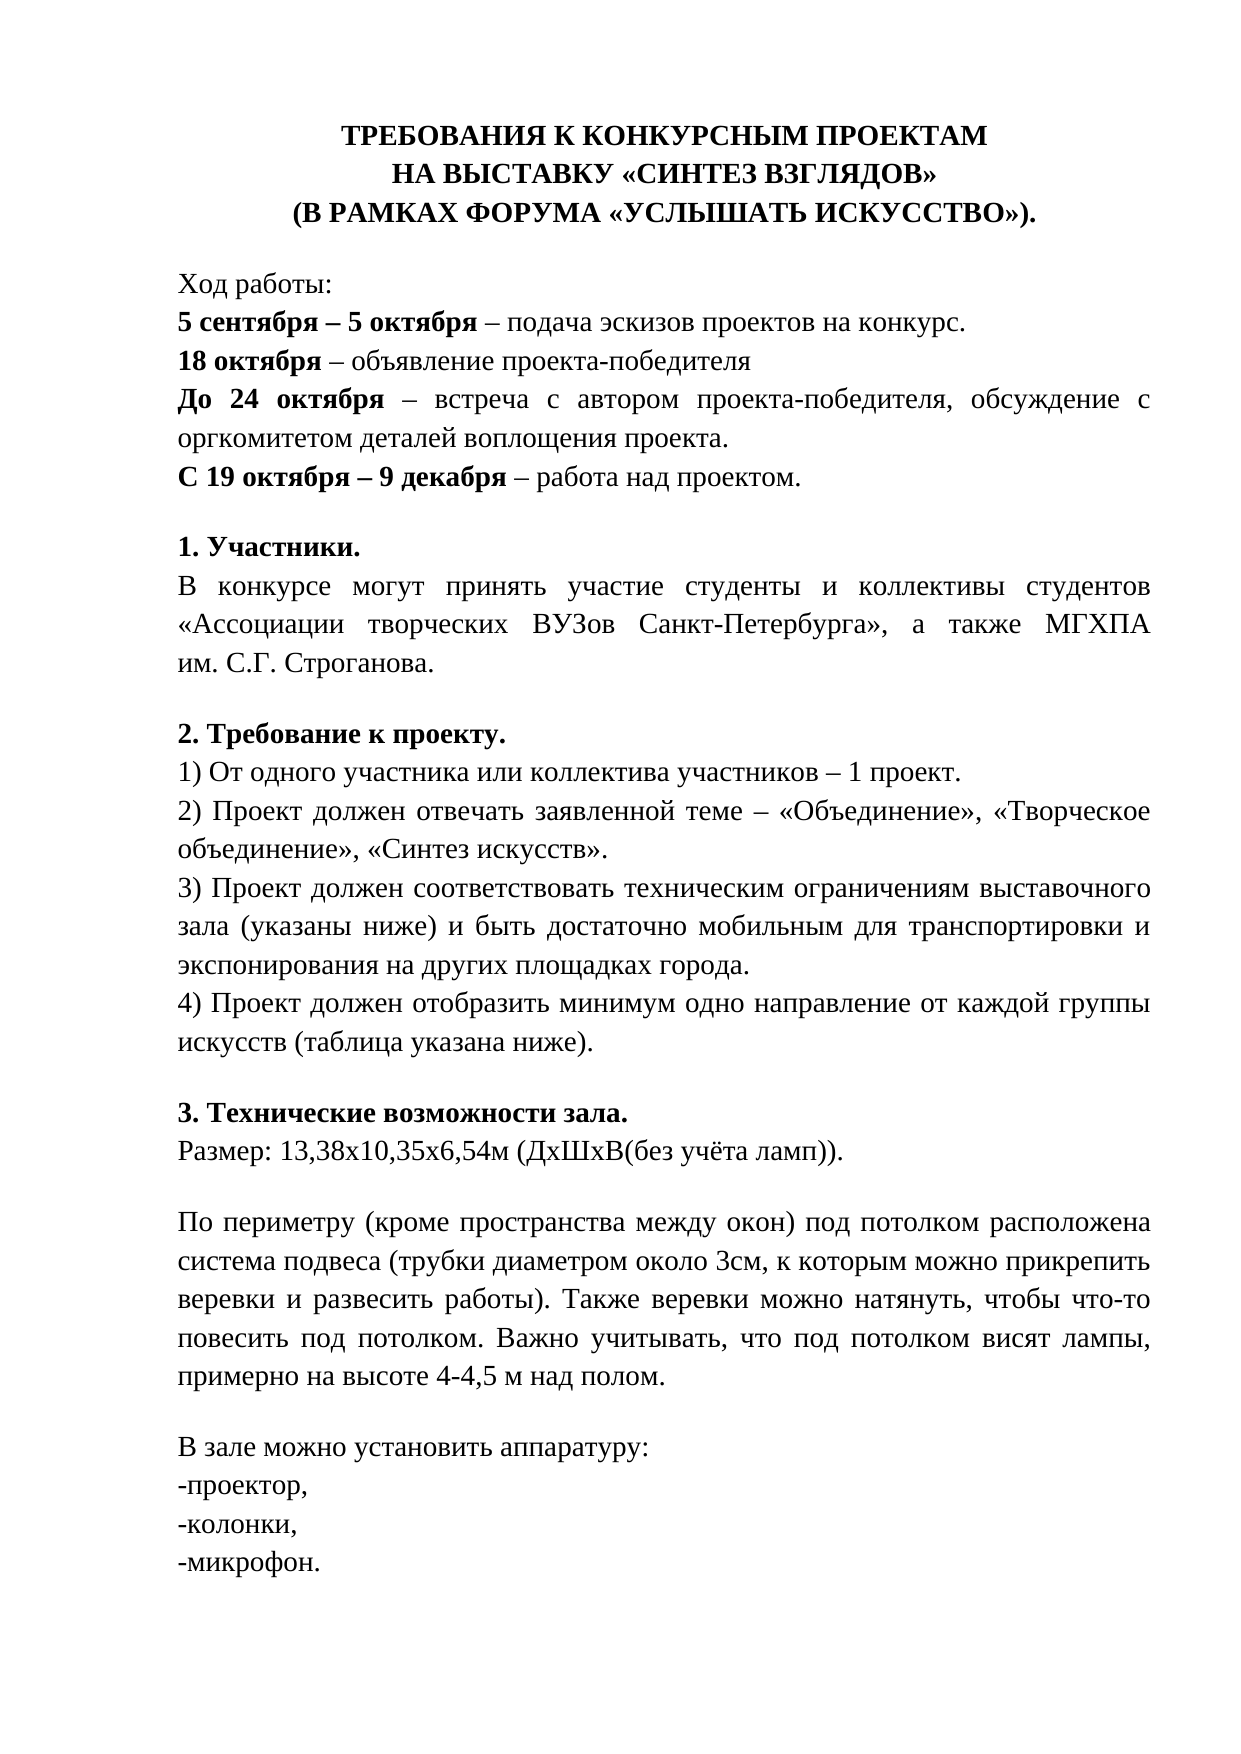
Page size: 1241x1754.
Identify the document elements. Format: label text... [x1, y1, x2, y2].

text 1) От одного участника или коллектива участников – 1 проект. [177, 754, 1152, 788]
text 18 октября – объявление проекта-победителя [177, 343, 1152, 377]
text 2) Проект должен отвечать заявленной теме – «Объединение», «Творческое объединение», «Синтез искусств». [177, 793, 1152, 865]
text 1. Участники. [177, 529, 1152, 563]
text -микрофон. [177, 1544, 1152, 1578]
text По периметру (кроме пространства между окон) под потолком расположена система подвеса (трубки диаметром около 3см, к которым можно прикрепить веревки и развесить работы). Также веревки можно натянуть, чтобы что-то повесить под потолком. Важно учитывать, что под потолком висят лампы, примерно на высоте 4-4,5 м над полом. [177, 1204, 1152, 1392]
text -проектор, [177, 1467, 1152, 1501]
text (В РАМКАХ ФОРУМА «УСЛЫШАТЬ ИСКУССТВО»). [177, 195, 1152, 229]
text 2. Требование к проекту. [177, 716, 1152, 749]
text Размер: 13,38х10,35х6,54м (ДхШхВ(без учёта ламп)). [177, 1133, 1152, 1167]
text 4) Проект должен отобразить минимум одно направление от каждой группы искусств (таблица указана ниже). [177, 986, 1152, 1058]
text ТРЕБОВАНИЯ К КОНКУРСНЫМ ПРОЕКТАМ [177, 118, 1152, 152]
text НА ВЫСТАВКУ «СИНТЕЗ ВЗГЛЯДОВ» [177, 157, 1152, 190]
text 3) Проект должен соответствовать техническим ограничениям выставочного зала (указаны ниже) и быть достаточно мобильным для транспортировки и экспонирования на других площадках города. [177, 870, 1152, 981]
text В зале можно установить аппаратуру: [177, 1429, 1152, 1462]
text -колонки, [177, 1506, 1152, 1539]
text 3. Технические возможности зала. [177, 1095, 1152, 1128]
text С 19 октября – 9 декабря – работа над проектом. [177, 459, 1152, 492]
text 5 сентября – 5 октября – подача эскизов проектов на конкурс. [177, 304, 1152, 338]
text В конкурсе могут принять участие студенты и коллективы студентов «Ассоциации творческих ВУЗов Санкт-Петербурга», а также МГХПА им. С.Г. Строганова. [177, 568, 1152, 678]
text Ход работы: [177, 266, 1152, 299]
text До 24 октября – встреча с автором проекта-победителя, обсуждение с оргкомитетом деталей воплощения проекта. [177, 382, 1152, 454]
